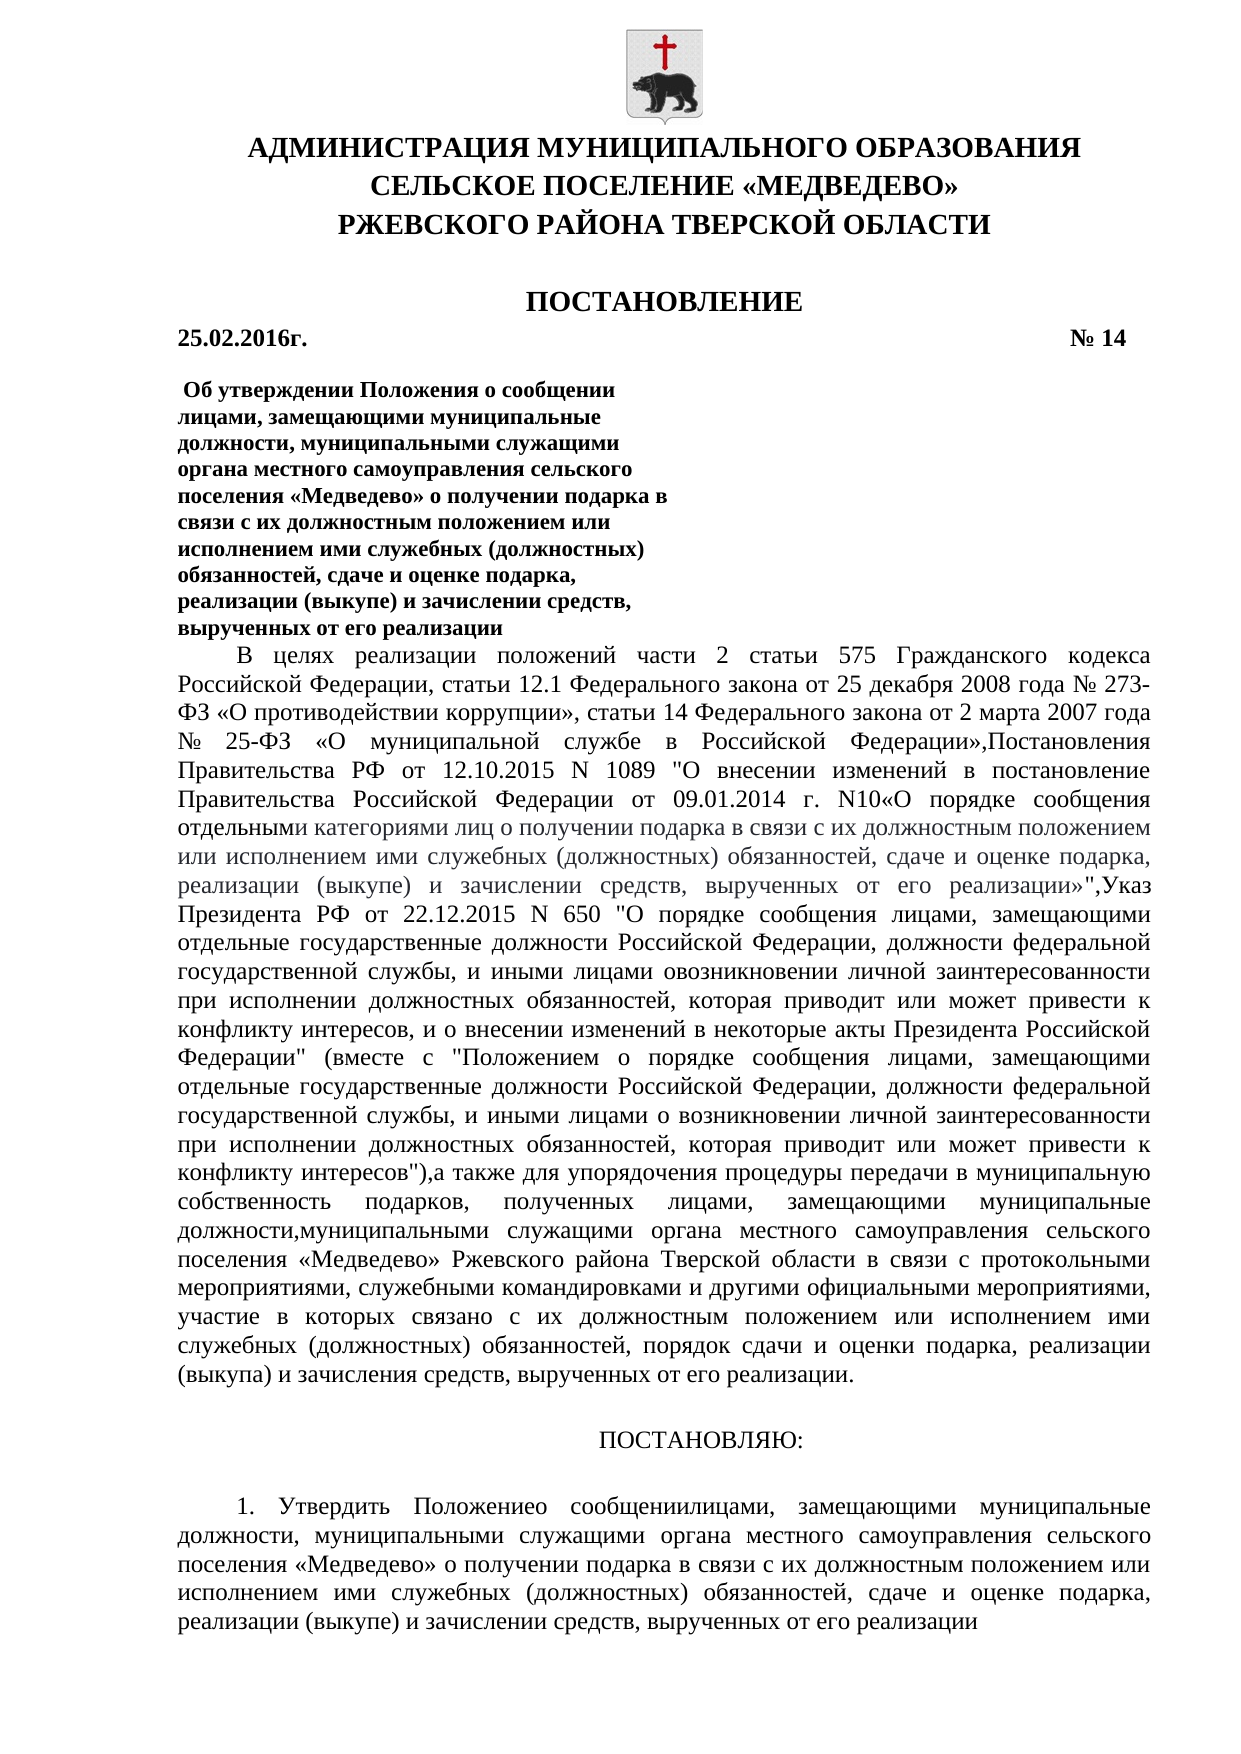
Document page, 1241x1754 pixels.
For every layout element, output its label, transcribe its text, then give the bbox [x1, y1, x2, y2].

text ПОСТАНОВЛЕНИЕ [177, 284, 1152, 318]
text ПОСТАНОВЛЯЮ: [177, 1416, 1152, 1454]
picture [626, 29, 703, 125]
title В целях реализации положений части 2 статьи 575 Гражданского кодекса Российской Федерации, статьи 12.1 Федерального закона от 25 декабря 2008 года № 273-ФЗ «О противодействии коррупции», статьи 14 Федерального закона от 2 марта 2007 года № 25-ФЗ «О муниципальной службе в Российской Федерации»,Постановления Правительства РФ от 12.10.2015 N 1089 "О внесении изменений в постановление Правительства Российской Федерации от 09.01.2014 г. N10«О порядке сообщения отдельными категориями лиц о получении подарка в связи с их должностным положением или исполнением ими служебных (должностных) обязанностей, сдаче и оценке подарка, реализации (выкупе) и зачислении средств, вырученных от его реализации»",Указ Президента РФ от 22.12.2015 N 650 "О порядке сообщения лицами, замещающими отдельные государственные должности Российской Федерации, должности федеральной государственной службы, и иными лицами овозникновении личной заинтересованности при исполнении должностных обязанностей, которая приводит или может привести к конфликту интересов, и о внесении изменений в некоторые акты Президента Российской Федерации" (вместе с "Положением о порядке сообщения лицами, замещающими отдельные государственные должности Российской Федерации, должности федеральной государственной службы, и иными лицами о возникновении личной заинтересованности при исполнении должностных обязанностей, которая приводит или может привести к конфликту интересов"),а также для упорядочения процедуры передачи в муниципальную собственность подарков, полученных лицами, замещающими муниципальные должности,муниципальными служащими органа местного самоуправления сельского поселения «Медведево» Ржевского района Тверской области в связи с протокольными мероприятиями, служебными командировками и другими официальными мероприятиями, участие в которых связано с их должностным положением или исполнением ими служебных (должностных) обязанностей, порядок сдачи и оценки подарка, реализации (выкупа) и зачисления средств, вырученных от его реализации. [177, 640, 1152, 1387]
text РЖЕВСКОГО РАЙОНА ТВЕРСКОЙ ОБЛАСТИ [177, 207, 1152, 241]
text Об утверждении Положения о сообщении лицами, замещающими муниципальные должности, муниципальными служащими органа местного самоуправления сельского поселения «Медведево» о получении подарка в связи с их должностным положением или исполнением ими служебных (должностных) обязанностей, сдаче и оценке подарка, реализации (выкупе) и зачислении средств, вырученных от его реализации [177, 376, 679, 640]
text АДМИНИСТРАЦИЯ МУНИЦИПАЛЬНОГО ОБРАЗОВАНИЯ [177, 130, 1152, 163]
text 1. Утвердить Положениео сообщениилицами, замещающими муниципальные должности, муниципальными служащими органа местного самоуправления сельского поселения «Медведево» о получении подарка в связи с их должностным положением или исполнением ими служебных (должностных) обязанностей, сдаче и оценке подарка, реализации (выкупе) и зачислении средств, вырученных от его реализации [177, 1491, 1152, 1635]
text СЕЛЬСКОЕ ПОСЕЛЕНИЕ «МЕДВЕДЕВО» [177, 168, 1152, 202]
text 25.02.2016г. № 14 [177, 323, 1152, 351]
